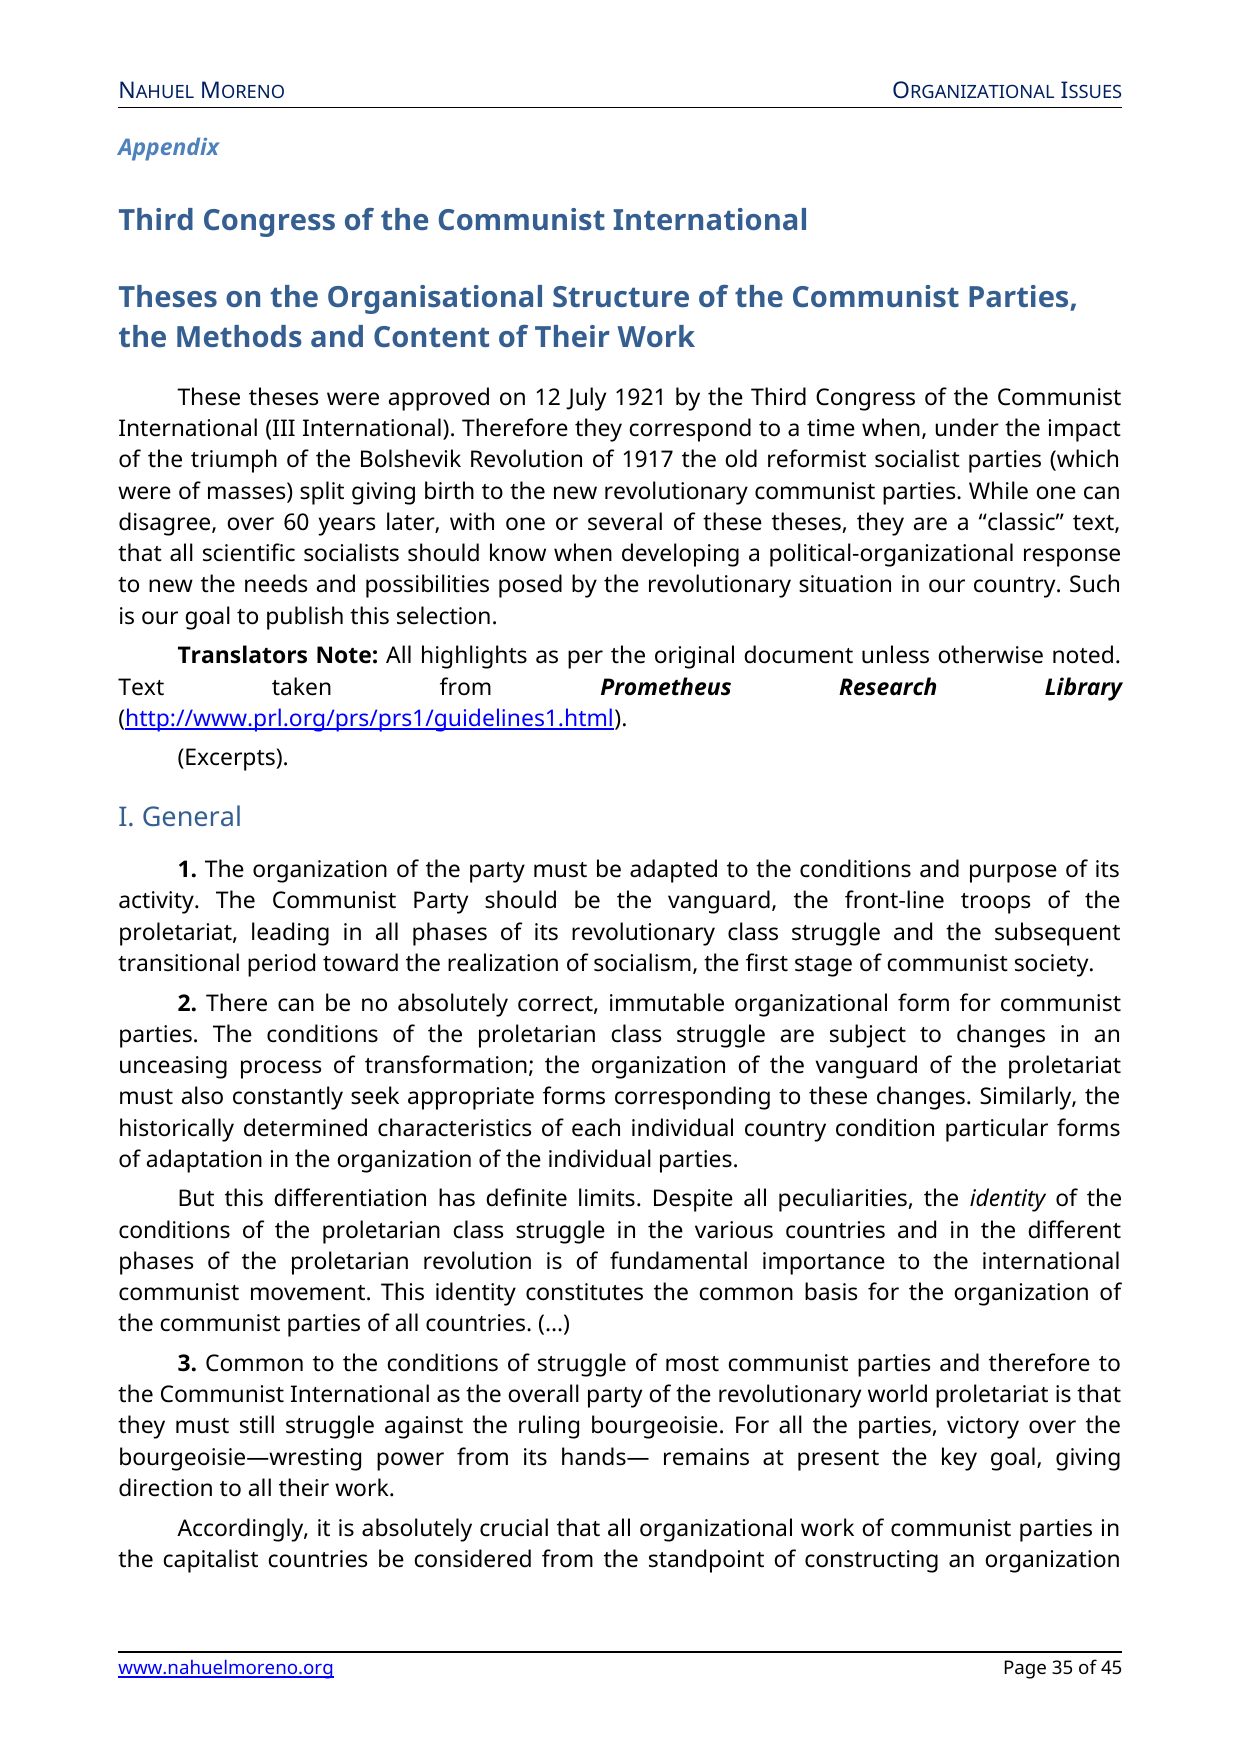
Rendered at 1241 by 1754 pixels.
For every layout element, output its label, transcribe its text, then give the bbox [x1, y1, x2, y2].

text But this differentiation has definite limits. Despite all peculiarities, the identity of the conditions of the proletarian class struggle in the various countries and in the different phases of the proletarian revolution is of fundamental importance to the international communist movement. This identity constitutes the common basis for the organization of the communist parties of all countries. (…) [118, 1182, 1122, 1339]
subtitle Third Congress of the Communist International [118, 199, 1122, 239]
text Translators Note: All highlights as per the original document unless otherwise noted. Text taken from Prometheus Research Library (http://www.prl.org/prs/prs1/guidelines1.html). [118, 639, 1122, 733]
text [118, 1512, 1122, 1574]
text These theses were approved on 12 July 1921 by the Third Congress of the Communist International (III International). Therefore they correspond to a time when, under the impact of the triumph of the Bolshevik Revolution of 1917 the old reformist socialist parties (which were of masses) split giving birth to the new revolutionary communist parties. While one can disagree, over 60 years later, with one or several of these theses, they are a “classic” text, that all scientific socialists should know when developing a political-organizational response to new the needs and possibilities posed by the revolutionary situation in our country. Such is our goal to publish this selection. [118, 381, 1122, 631]
text 2. There can be no absolutely correct, immutable organizational form for communist parties. The conditions of the proletarian class struggle are subject to changes in an unceasing process of transformation; the organization of the vanguard of the proletariat must also constantly seek appropriate forms corresponding to these changes. Similarly, the historically determined characteristics of each individual country condition particular forms of adaptation in the organization of the individual parties. [118, 987, 1122, 1174]
text (Excerpts). [118, 741, 1122, 773]
subtitle Appendix [118, 131, 1122, 162]
text 1. The organization of the party must be adapted to the conditions and purpose of its activity. The Communist Party should be the vanguard, the front-line troops of the proletariat, leading in all phases of its revolutionary class struggle and the subsequent transitional period toward the realization of socialism, the first stage of communist society. [118, 853, 1122, 978]
subtitle Theses on the Organisational Structure of the Communist Parties, the Methods and Content of Their Work [118, 277, 1122, 356]
text 3. Common to the conditions of struggle of most communist parties and therefore to the Communist International as the overall party of the revolutionary world proletariat is that they must still struggle against the ruling bourgeoisie. For all the parties, victory over the bourgeoisie—wresting power from its hands— remains at present the key goal, giving direction to all their work. [118, 1347, 1122, 1503]
subtitle I. General [118, 798, 1122, 834]
